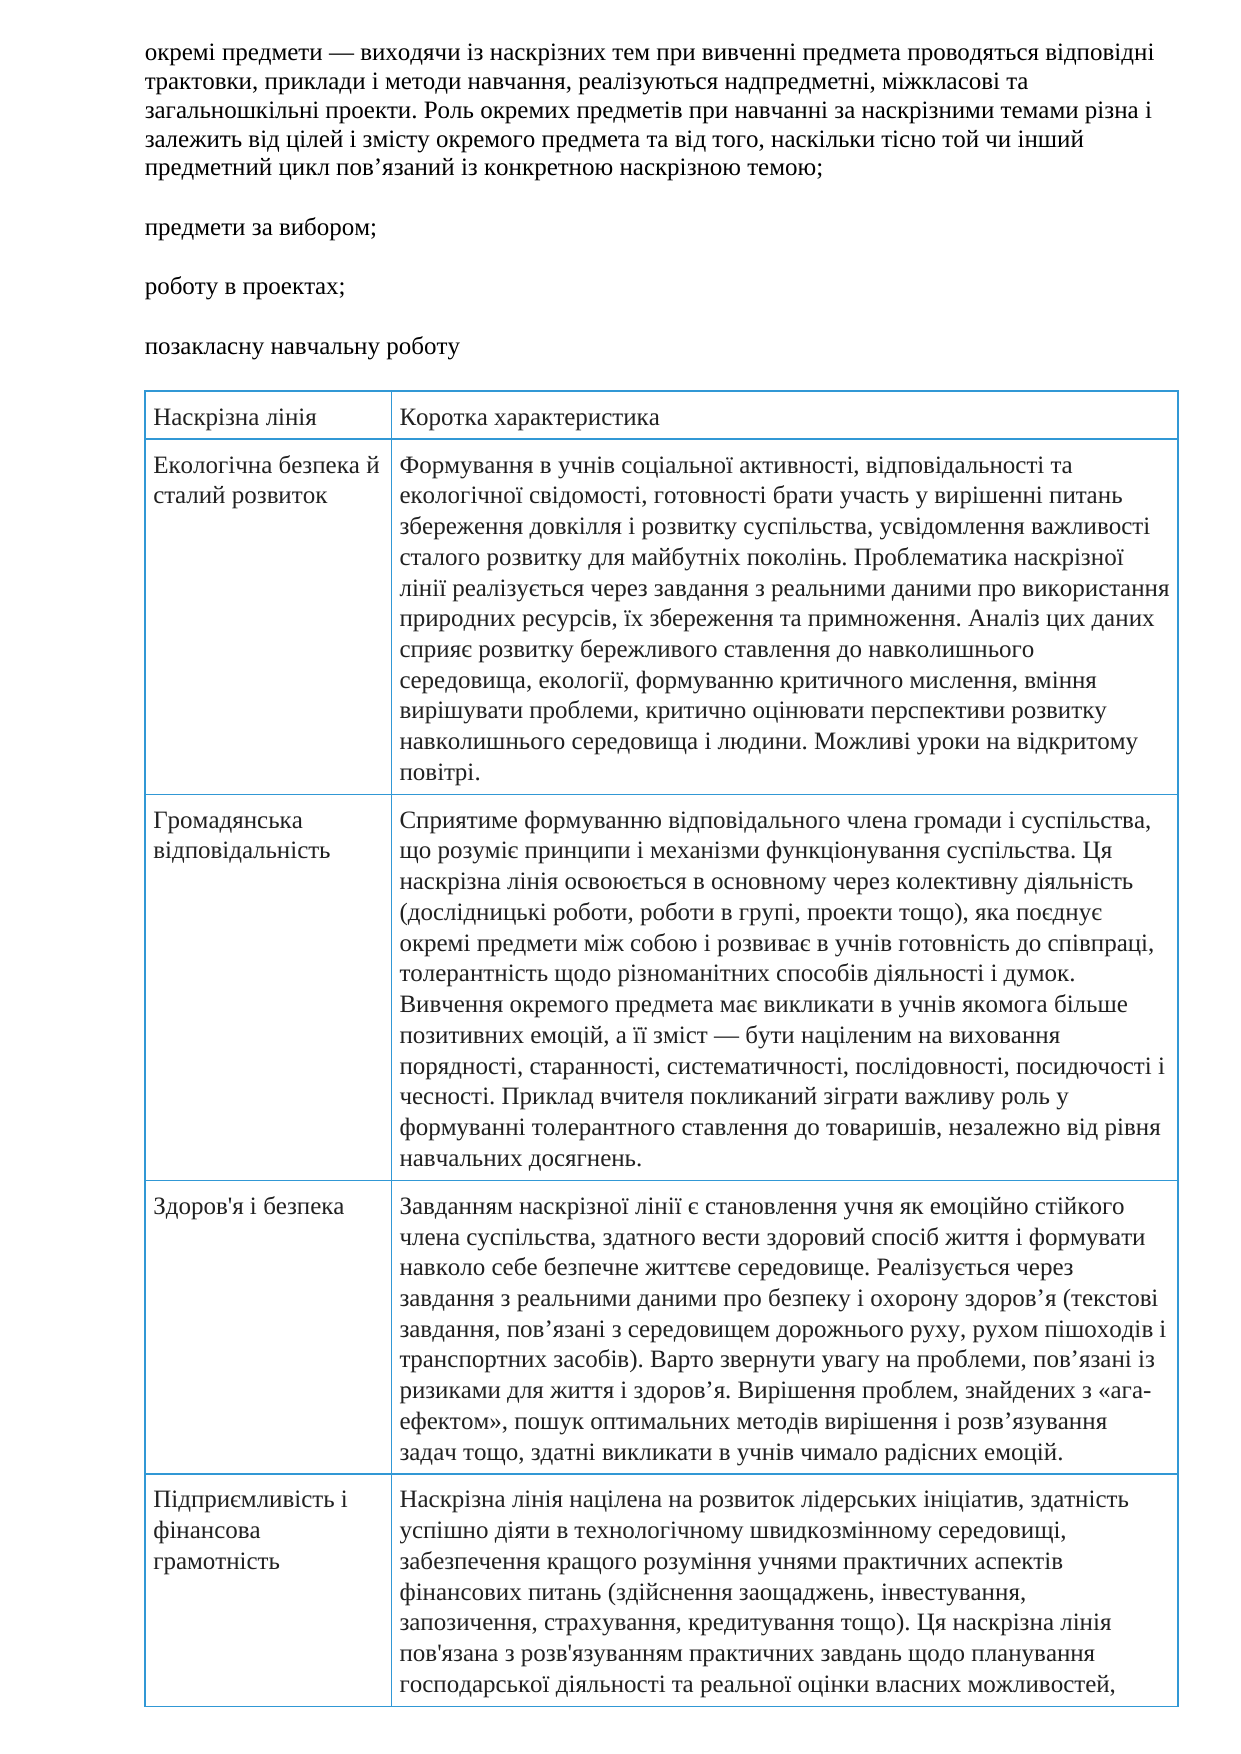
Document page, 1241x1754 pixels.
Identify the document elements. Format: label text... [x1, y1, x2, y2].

table_cell Громадянська відповідальність [146, 795, 391, 1179]
text роботу в проектах; [144, 271, 1164, 300]
table_cell Завданням наскрізної лінії є становлення учня як емоційно стійкого члена суспільства, здатного вести здоровий спосіб життя і формувати навколо себе безпечне життєве середовище. Реалізується через завдання з реальними даними про безпеку і охорону здоров’я (текстові завдання, пов’язані з середовищем дорожнього руху, рухом пішоходів і транспортних засобів). Варто звернути увагу на проблеми, пов’язані із ризиками для життя і здоров’я. Вирішення проблем, знайдених з «ага-ефектом», пошук оптимальних методів вирішення і розв’язування задач тощо, здатні викликати в учнів чимало радісних емоцій. [392, 1181, 1177, 1473]
table_header Коротка характеристика [392, 392, 1177, 438]
table_cell Екологічна безпека й сталий розвиток [146, 440, 391, 793]
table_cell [392, 1475, 1177, 1706]
text позакласну навчальну роботу [144, 331, 1164, 360]
table_cell Здоров'я і безпека [146, 1181, 391, 1473]
table_cell Сприятиме формуванню відповідального члена громади і суспільства, що розуміє принципи і механізми функціонування суспільства. Ця наскрізна лінія освоюється в основному через колективну діяльність (дослідницькі роботи, роботи в групі, проекти тощо), яка поєднує окремі предмети між собою і розвиває в учнів готовність до співпраці, толерантність щодо різноманітних способів діяльності і думок. Вивчення окремого предмета має викликати в учнів якомога більше позитивних емоцій, а її зміст — бути націленим на виховання порядності, старанності, систематичності, послідовності, посидючості і чесності. Приклад вчителя покликаний зіграти важливу роль у формуванні толерантного ставлення до товаришів, незалежно від рівня навчальних досягнень. [392, 795, 1177, 1179]
table_header Наскрізна лінія [146, 392, 391, 438]
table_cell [146, 1475, 391, 1706]
text предмети за вибором; [144, 212, 1164, 241]
table_cell Формування в учнів соціальної активності, відповідальності та екологічної свідомості, готовності брати участь у вирішенні питань збереження довкілля і розвитку суспільства, усвідомлення важливості сталого розвитку для майбутніх поколінь. Проблематика наскрізної лінії реалізується через завдання з реальними даними про використання природних ресурсів, їх збереження та примноження. Аналіз цих даних сприяє розвитку бережливого ставлення до навколишнього середовища, екології, формуванню критичного мислення, вміння вирішувати проблеми, критично оцінювати перспективи розвитку навколишнього середовища і людини. Можливі уроки на відкритому повітрі. [392, 440, 1177, 793]
text окремі предмети — виходячи із наскрізних тем при вивченні предмета проводяться відповідні трактовки, приклади і методи навчання, реалізуються надпредметні, міжкласові та загальношкільні проекти. Роль окремих предметів при навчанні за наскрізними темами різна і залежить від цілей і змісту окремого предмета та від того, наскільки тісно той чи інший предметний цикл пов’язаний із конкретною наскрізною темою; [144, 37, 1164, 181]
